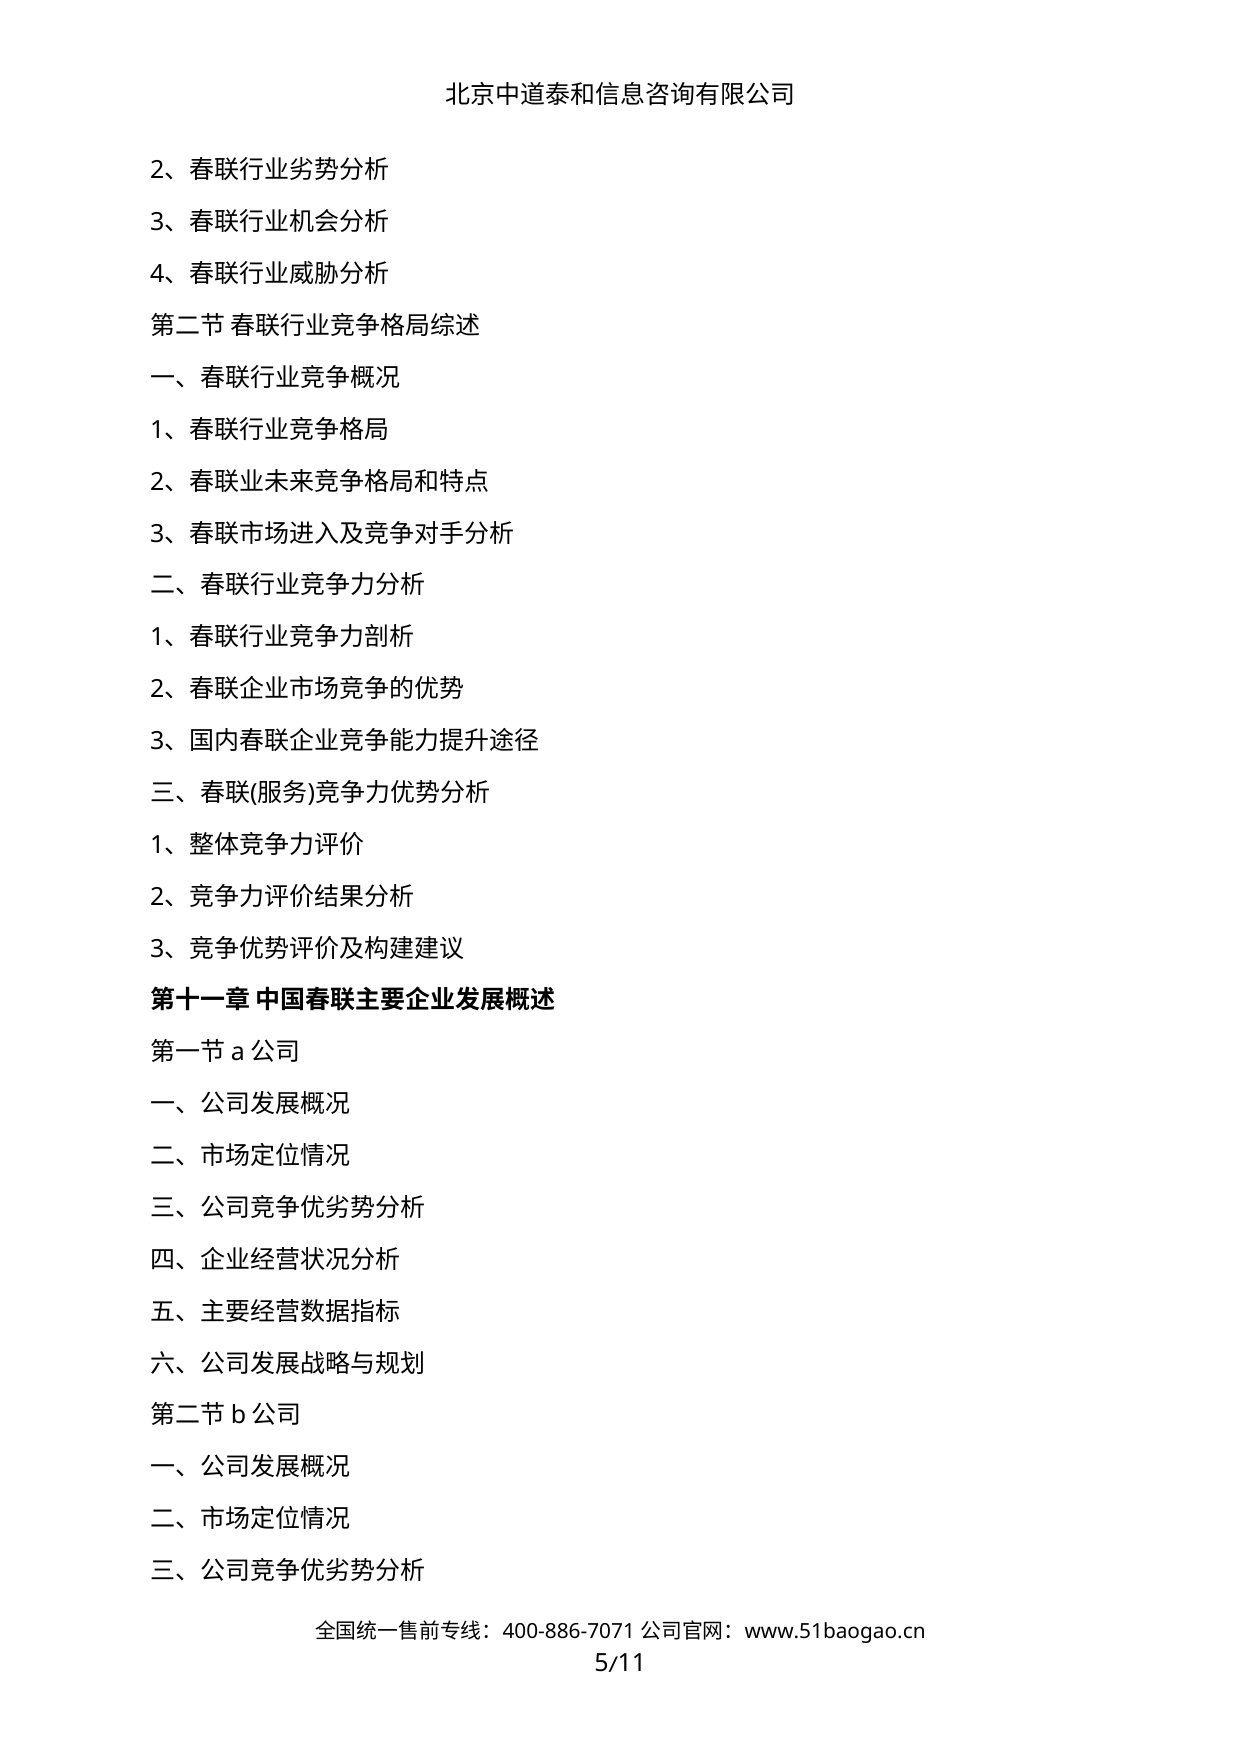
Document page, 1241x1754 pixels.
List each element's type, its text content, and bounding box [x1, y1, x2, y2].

text 三、公司竞争优劣势分析 [150, 1187, 1090, 1224]
text 2、竞争力评价结果分析 [150, 876, 1090, 912]
text 1、春联行业竞争力剖析 [150, 617, 1090, 653]
text 2、春联业未来竞争格局和特点 [150, 461, 1090, 497]
text 3、春联行业机会分析 [150, 202, 1090, 238]
text 2、春联企业市场竞争的优势 [150, 669, 1090, 705]
text 一、公司发展概况 [150, 1084, 1090, 1120]
text 六、公司发展战略与规划 [150, 1343, 1090, 1379]
text 二、春联行业竞争力分析 [150, 565, 1090, 601]
text 2、春联行业劣势分析 [150, 150, 1090, 186]
text 五、主要经营数据指标 [150, 1291, 1090, 1327]
text 三、公司竞争优劣势分析 [150, 1551, 1090, 1587]
text 第二节 春联行业竞争格局综述 [150, 306, 1090, 342]
text 4、春联行业威胁分析 [150, 254, 1090, 290]
text 二、市场定位情况 [150, 1499, 1090, 1535]
text 第一节 a公司 [150, 1032, 1090, 1068]
text 三、春联(服务)竞争力优势分析 [150, 772, 1090, 809]
text 一、春联行业竞争概况 [150, 357, 1090, 394]
text 四、企业经营状况分析 [150, 1239, 1090, 1276]
text 1、整体竞争力评价 [150, 824, 1090, 861]
text 3、国内春联企业竞争能力提升途径 [150, 721, 1090, 757]
text 一、公司发展概况 [150, 1447, 1090, 1483]
text 3、春联市场进入及竞争对手分析 [150, 513, 1090, 549]
text 第二节 b公司 [150, 1395, 1090, 1431]
text 3、竞争优势评价及构建建议 [150, 928, 1090, 964]
text 第十一章 中国春联主要企业发展概述 [150, 980, 1090, 1016]
text 1、春联行业竞争格局 [150, 409, 1090, 446]
text 二、市场定位情况 [150, 1136, 1090, 1172]
